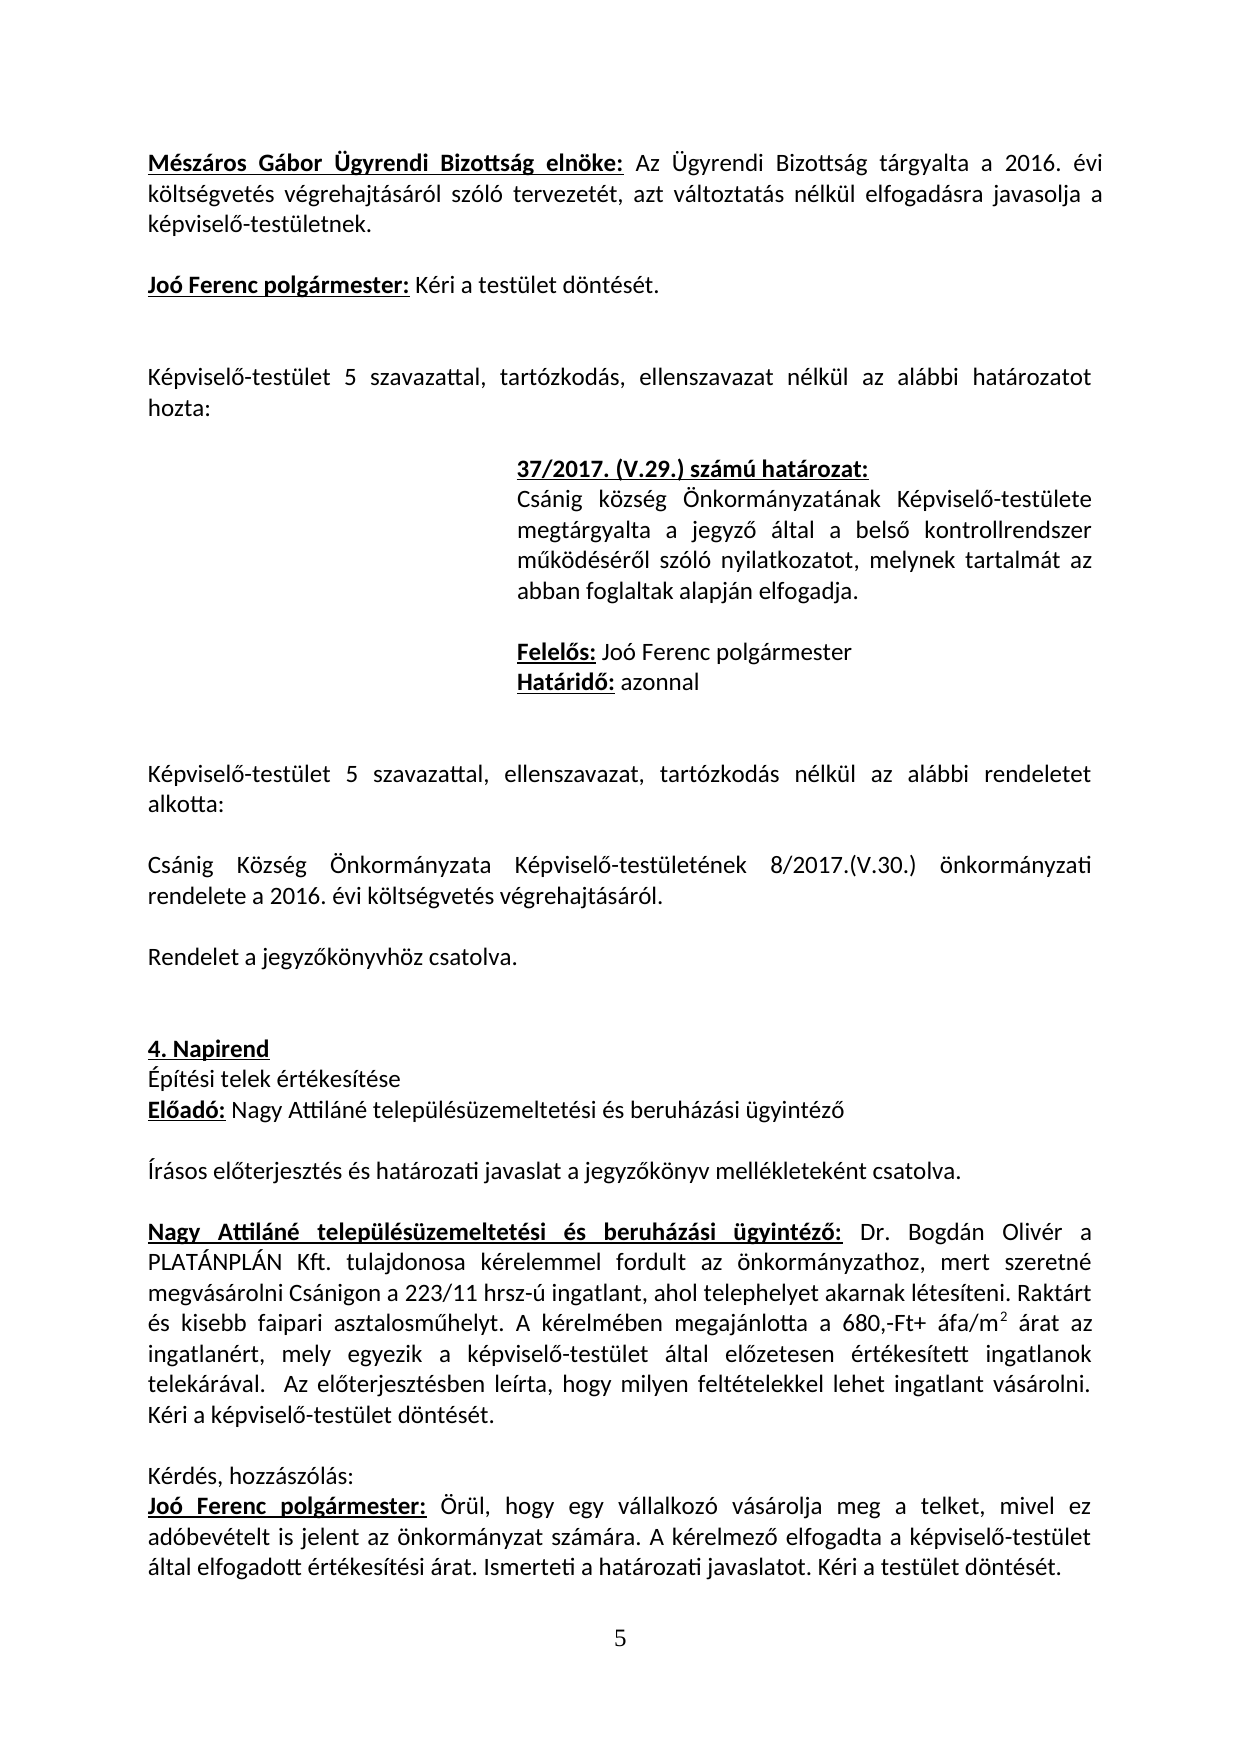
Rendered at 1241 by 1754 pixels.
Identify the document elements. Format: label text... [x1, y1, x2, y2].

text Joó Ferenc polgármester: Örül, hogy egy vállalkozó vásárolja meg a telket, mivel ez adóbevételt is jelent az önkormányzat számára. A kérelmező elfogadta a képviselő-testület által elfogadott értékesítési árat. Ismerteti a határozati javaslatot. Kéri a testület döntését. [148, 1491, 1093, 1582]
text Előadó: Nagy Attiláné településüzemeltetési és beruházási ügyintéző [148, 1094, 1093, 1124]
text Írásos előterjesztés és határozati javaslat a jegyzőkönyv mellékleteként csatolva. [148, 1155, 1093, 1185]
text Mészáros Gábor Ügyrendi Bizottság elnöke: Az Ügyrendi Bizottság tárgyalta a 2016. évi költségvetés végrehajtásáról szóló tervezetét, azt változtatás nélkül elfogadásra javasolja a képviselő-testületnek. [148, 148, 1104, 239]
text 4. Napirend [148, 1033, 1093, 1063]
text Építési telek értékesítése [148, 1063, 1093, 1094]
text Csánig Község Önkormányzata Képviselő-testületének 8/2017.(V.30.) önkormányzati rendelete a 2016. évi költségvetés végrehajtásáról. [148, 849, 1093, 911]
text 37/2017. (V.29.) számú határozat: [443, 453, 1093, 483]
text Képviselő-testület 5 szavazattal, tartózkodás, ellenszavazat nélkül az alábbi határozatot hozta: [148, 361, 1093, 422]
text Képviselő-testület 5 szavazattal, ellenszavazat, tartózkodás nélkül az alábbi rendeletet alkotta: [148, 758, 1093, 819]
text Rendelet a jegyzőkönyvhöz csatolva. [148, 941, 1093, 972]
text Kérdés, hozzászólás: [148, 1460, 1093, 1491]
text Nagy Attiláné településüzemeltetési és beruházási ügyintéző: Dr. Bogdán Olivér a PLATÁNPLÁN Kft. tulajdonosa kérelemmel fordult az önkormányzathoz, mert szeretné megvásárolni Csánigon a 223/11 hrsz-ú ingatlant, ahol telephelyet akarnak létesíteni. Raktárt és kisebb faipari asztalosműhelyt. A kérelmében megajánlotta a 680,-Ft+ áfa/m2 árat az ingatlanért, mely egyezik a képviselő-testület által előzetesen értékesített ingatlanok telekárával. Az előterjesztésben leírta, hogy milyen feltételekkel lehet ingatlant vásárolni. Kéri a képviselő-testület döntését. [148, 1216, 1093, 1429]
text Felelős: Joó Ferenc polgármester [517, 636, 1093, 666]
text Joó Ferenc polgármester: Kéri a testület döntését. [148, 270, 1093, 300]
text Csánig község Önkormányzatának Képviselő-testülete megtárgyalta a jegyző által a belső kontrollrendszer működéséről szóló nyilatkozatot, melynek tartalmát az abban foglaltak alapján elfogadja. [517, 483, 1093, 605]
text Határidő: azonnal [517, 666, 1093, 697]
